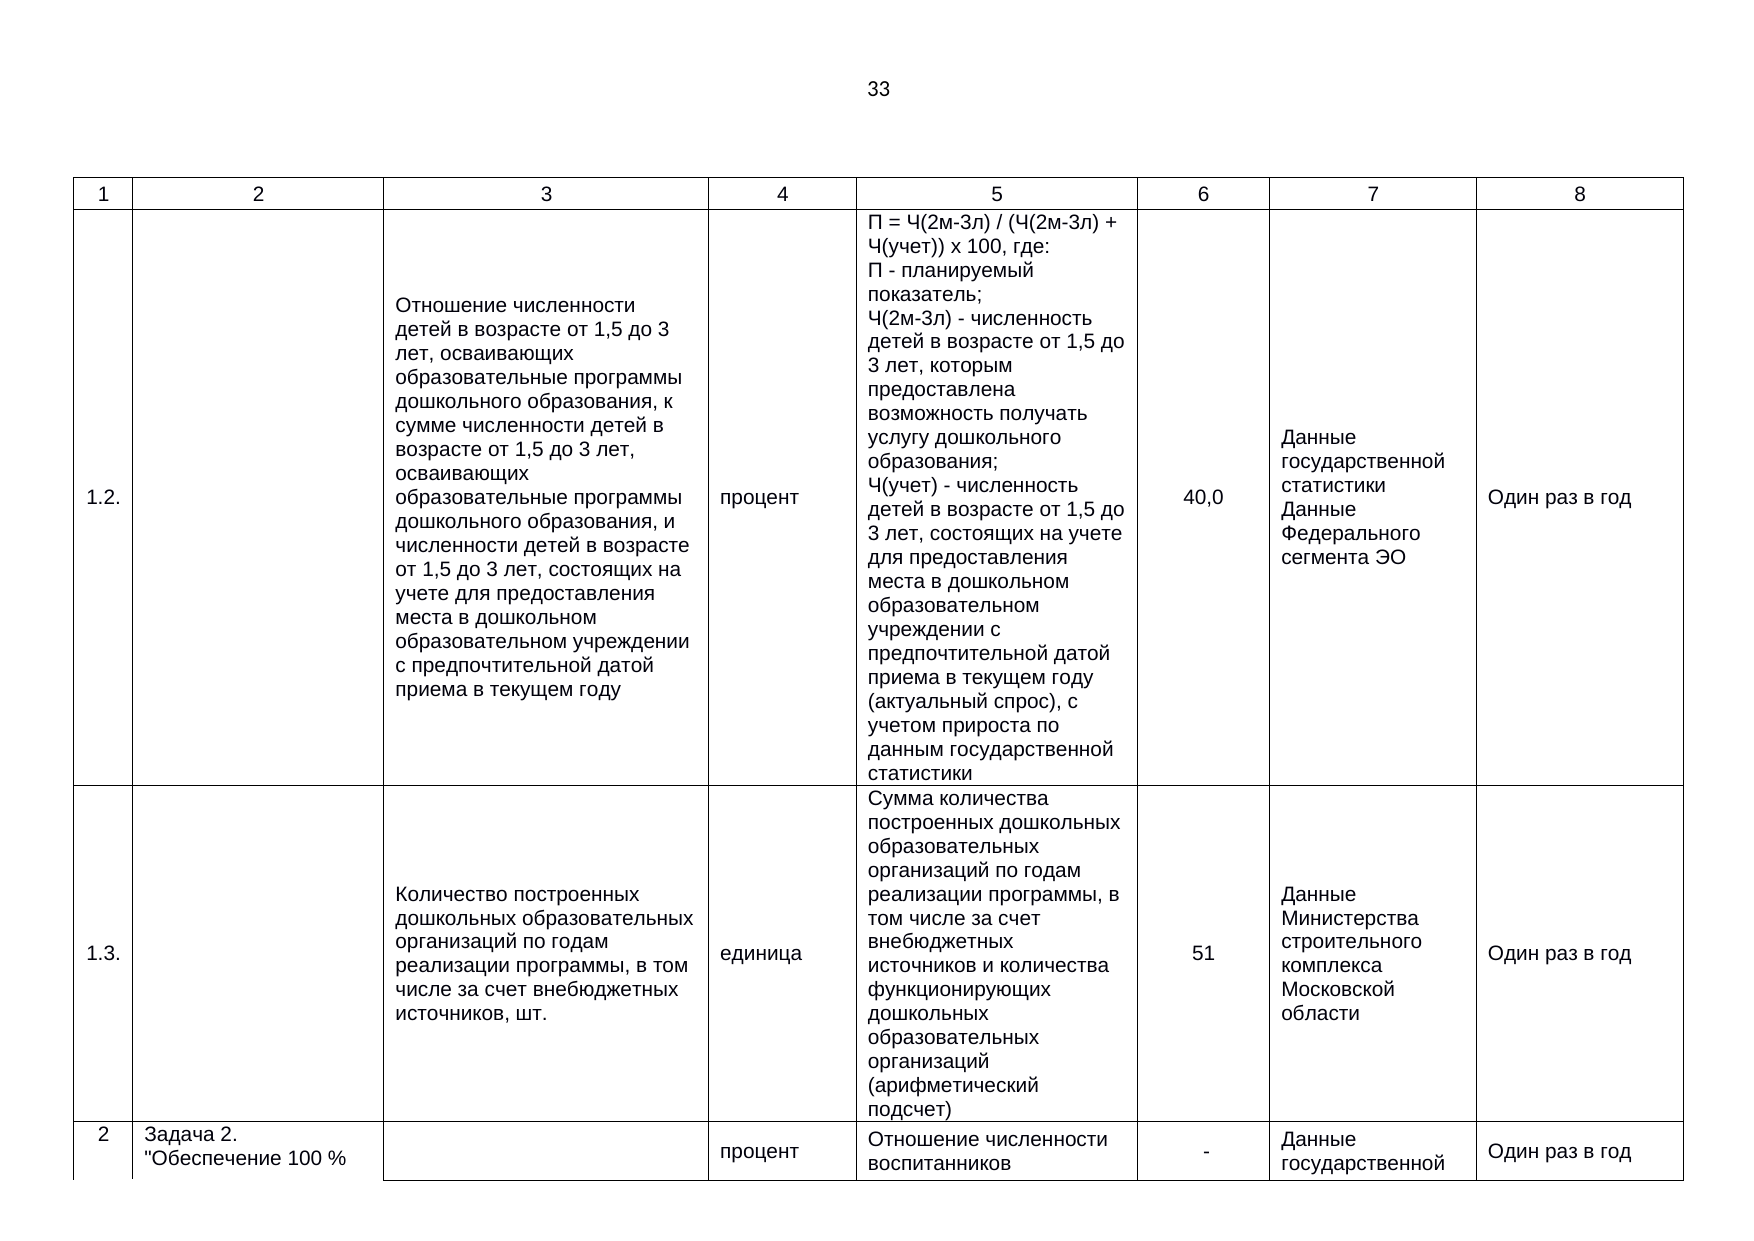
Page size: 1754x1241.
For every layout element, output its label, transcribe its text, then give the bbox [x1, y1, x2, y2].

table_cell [857, 1122, 1137, 1180]
table_cell [133, 210, 383, 784]
table_cell 1.3. [74, 786, 132, 1121]
table_cell процент [709, 1122, 856, 1180]
table_cell [384, 1122, 708, 1180]
table_cell [133, 786, 383, 1121]
table_cell Один раз в год [1477, 786, 1683, 1121]
table_header 1 [74, 178, 132, 208]
table_header 5 [857, 178, 1137, 208]
table_header 2 [133, 178, 383, 208]
table_cell 1.2. [74, 210, 132, 784]
table_cell - [1138, 1122, 1269, 1180]
table_cell Отношение численности детей в возрасте от 1,5 до 3 лет, осваивающих образовательные программы дошкольного образования, к сумме численности детей в возрасте от 1,5 до 3 лет, осваивающих образовательные программы дошкольного образования, и численности детей в возрасте от 1,5 до 3 лет, состоящих на учете для предоставления места в дошкольном образовательном учреждении с предпочтительной датой приема в текущем году [384, 210, 708, 784]
table_cell Данные Министерства строительного комплекса Московской области [1270, 786, 1476, 1121]
table_header 7 [1270, 178, 1476, 208]
table_cell 51 [1138, 786, 1269, 1121]
table_cell Количество построенных дошкольных образовательных организаций по годам реализации программы, в том числе за счет внебюджетных источников, шт. [384, 786, 708, 1121]
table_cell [1270, 210, 1476, 784]
table_cell Один раз в год [1477, 210, 1683, 784]
table_header 8 [1477, 178, 1683, 208]
table_cell Сумма количества построенных дошкольных образовательных организаций по годам реализации программы, в том числе за счет внебюджетных источников и количества функционирующих дошкольных образовательных организаций (арифметический подсчет) [857, 786, 1137, 1121]
table_cell Один раз в год [1477, 1122, 1683, 1180]
table_cell процент [709, 210, 856, 784]
table_cell единица [709, 786, 856, 1121]
table_cell 2 [74, 1122, 133, 1180]
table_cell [133, 1122, 383, 1180]
table_cell 40,0 [1138, 210, 1269, 784]
table_header 4 [709, 178, 856, 208]
table_header 3 [384, 178, 708, 208]
table_header 6 [1138, 178, 1269, 208]
table_cell П = Ч(2м-3л) / (Ч(2м-3л) + Ч(учет)) x 100, где: П - планируемый показатель; Ч(2м-3л) - численность детей в возрасте от 1,5 до 3 лет, которым предоставлена возможность получать услугу дошкольного образования; Ч(учет) - численность детей в возрасте от 1,5 до 3 лет, состоящих на учете для предоставления места в дошкольном образовательном учреждении с предпочтительной датой приема в текущем году (актуальный спрос), с учетом прироста по данным государственной статистики [857, 210, 1137, 784]
table_cell Данные государственной статистики [1270, 1122, 1476, 1180]
